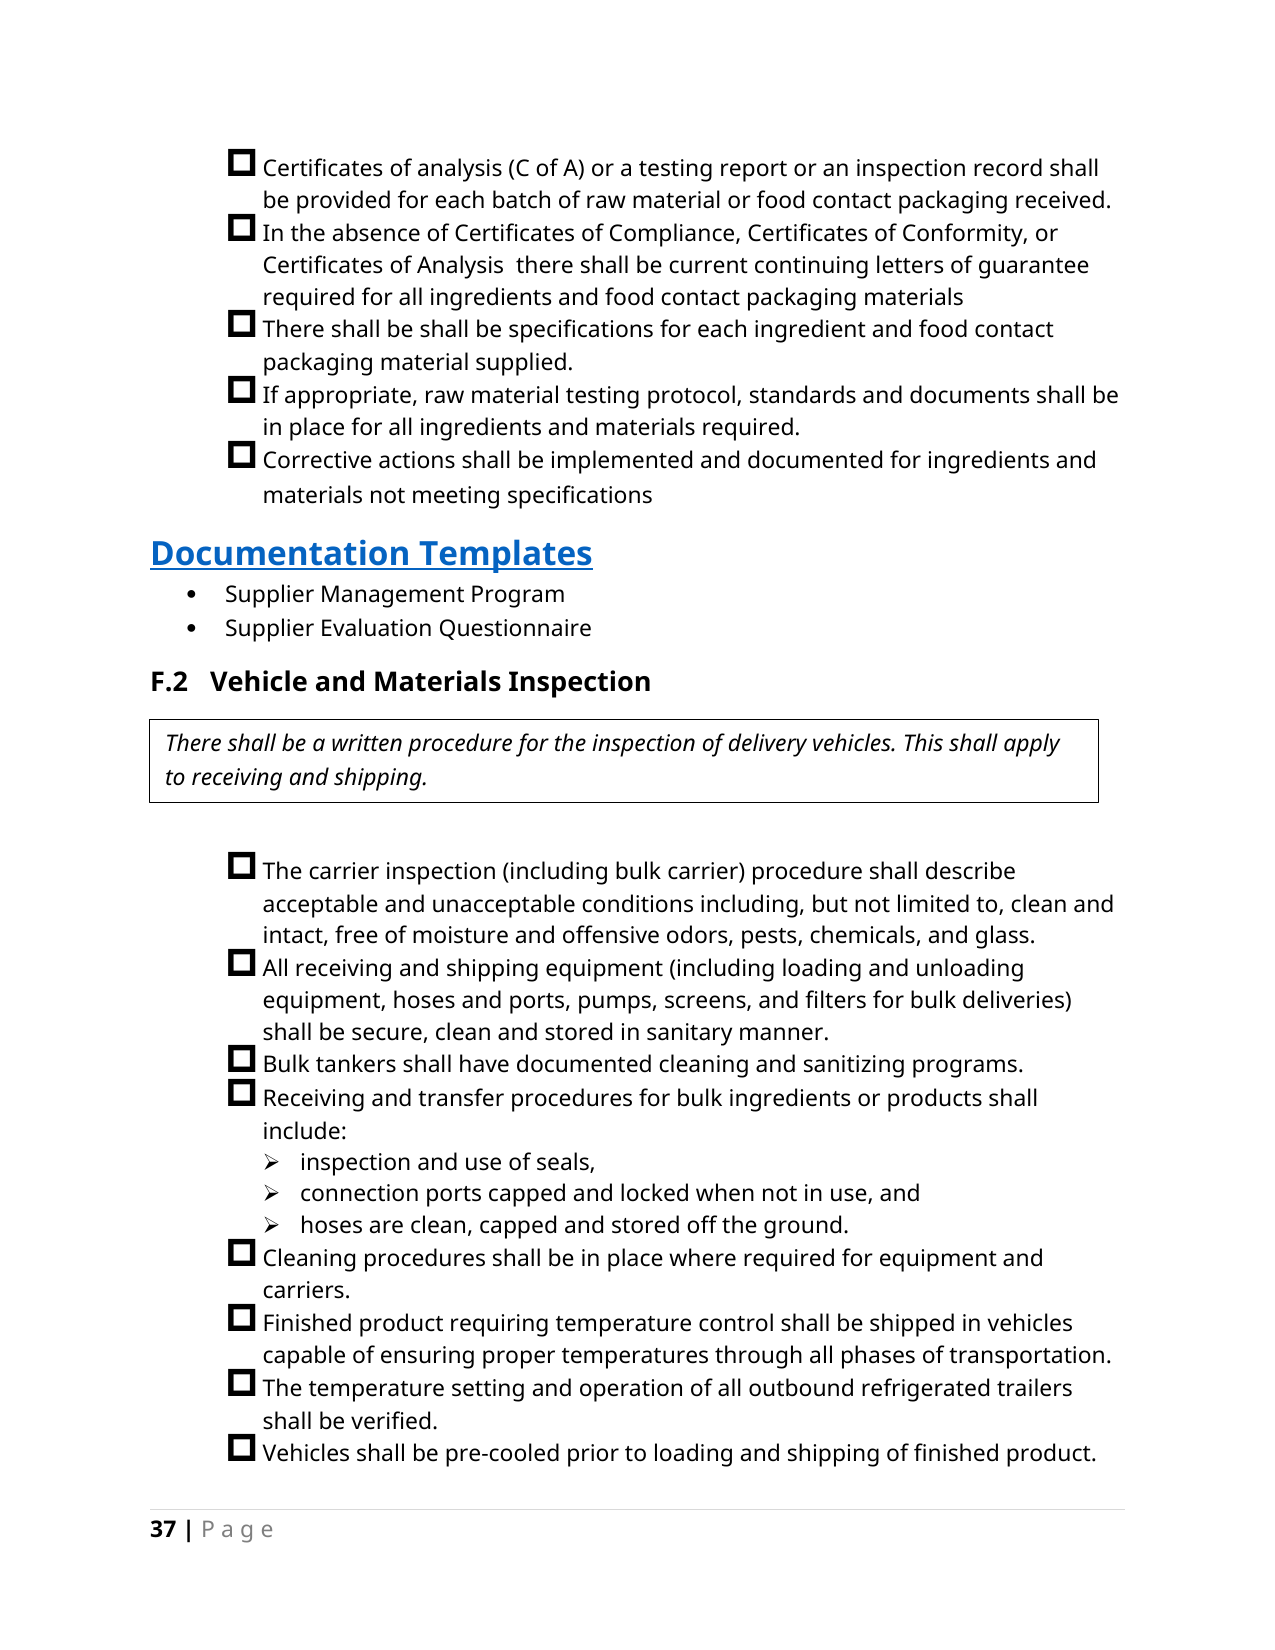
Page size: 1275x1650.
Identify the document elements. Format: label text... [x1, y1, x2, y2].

list Receiving and transfer procedures for bulk ingredients or products shall include: [225, 1081, 1125, 1146]
list Bulk tankers shall have documented cleaning and sanitizing programs. [225, 1047, 1125, 1081]
list Cleaning procedures shall be in place where required for equipment and carriers. [225, 1240, 1125, 1305]
list In the absence of Certificates of Compliance, Certificates of Conformity, or Certificates of Analysis there shall be current continuing letters of guarantee required for all ingredients and food contact packaging materials [225, 215, 1125, 312]
list Finished product requiring temperature control shall be shipped in vehicles capable of ensuring proper temperatures through all phases of transportation. [225, 1305, 1125, 1371]
list connection ports capped and locked when not in use, and [262, 1177, 1125, 1209]
list Supplier Management Program [187, 578, 1125, 610]
list Supplier Evaluation Questionnaire [187, 612, 1125, 643]
list hoses are clean, capped and stored off the ground. [262, 1209, 1125, 1240]
list inspection and use of seals, [262, 1146, 1125, 1177]
list The temperature setting and operation of all outbound refrigerated trailers shall be verified. [225, 1371, 1125, 1436]
text Documentation Templates [150, 529, 1125, 575]
subtitle Vehicle and Materials Inspection [150, 663, 1125, 699]
list If appropriate, raw material testing protocol, standards and documents shall be in place for all ingredients and materials required. [225, 377, 1125, 442]
list The carrier inspection (including bulk carrier) procedure shall describe acceptable and unacceptable conditions including, but not limited to, clean and intact, free of moisture and offensive odors, pests, chemicals, and glass. [225, 854, 1125, 950]
list There shall be shall be specifications for each ingredient and food contact packaging material supplied. [225, 312, 1125, 377]
list Vehicles shall be pre-cooled prior to loading and shipping of finished product. [225, 1436, 1125, 1470]
list Certificates of analysis (C of A) or a testing report or an inspection record shall be provided for each batch of raw material or food contact packaging received. [225, 150, 1125, 215]
list Corrective actions shall be implemented and documented for ingredients and materials not meeting specifications [225, 442, 1125, 510]
list All receiving and shipping equipment (including loading and unloading equipment, hoses and ports, pumps, screens, and filters for bulk deliveries) shall be secure, clean and stored in sanitary manner. [225, 950, 1125, 1047]
